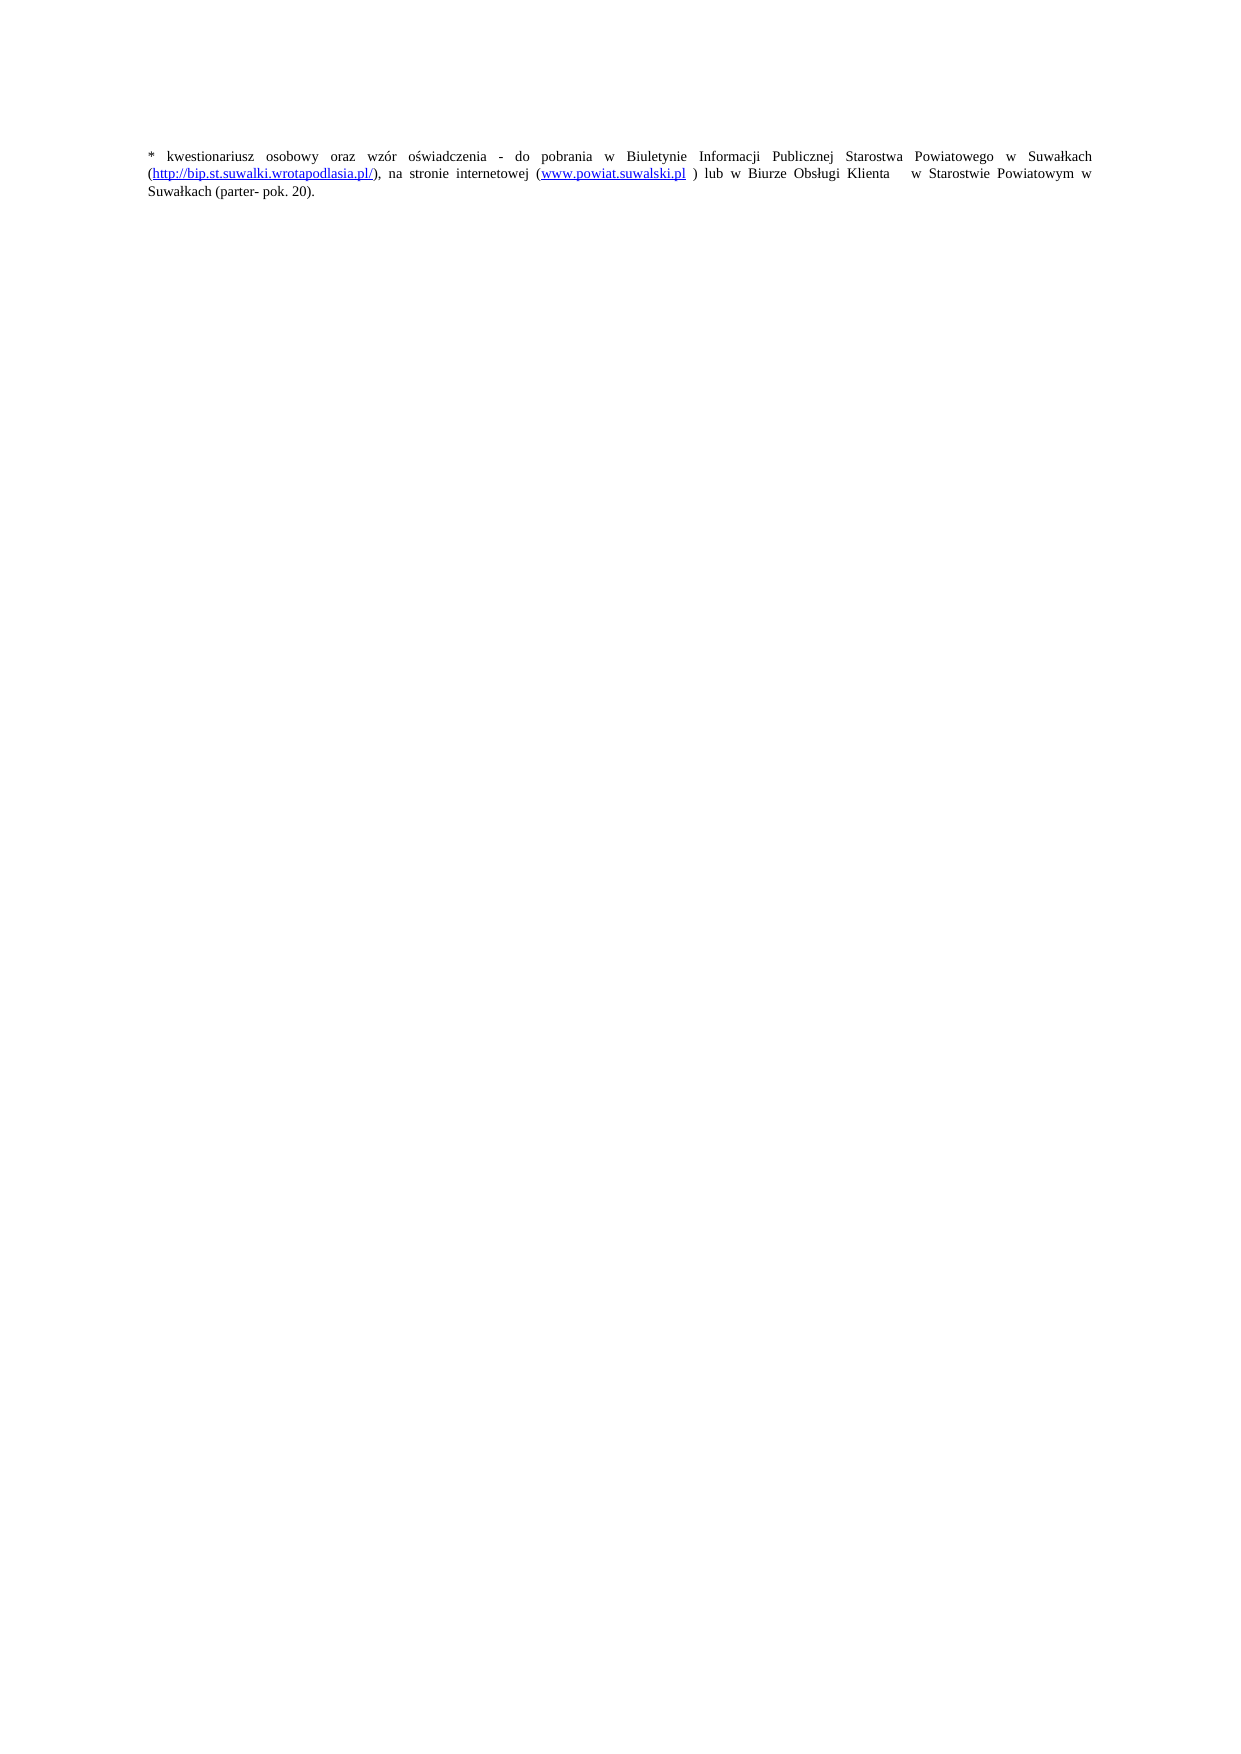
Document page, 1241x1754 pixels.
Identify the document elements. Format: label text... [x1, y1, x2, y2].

text * kwestionariusz osobowy oraz wzór oświadczenia - do pobrania w Biuletynie Informacji Publicznej Starostwa Powiatowego w Suwałkach (http://bip.st.suwalki.wrotapodlasia.pl/), na stronie internetowej (www.powiat.suwalski.pl ) lub w Biurze Obsługi Klienta w Starostwie Powiatowym w Suwałkach (parter- pok. 20). [148, 148, 1093, 200]
